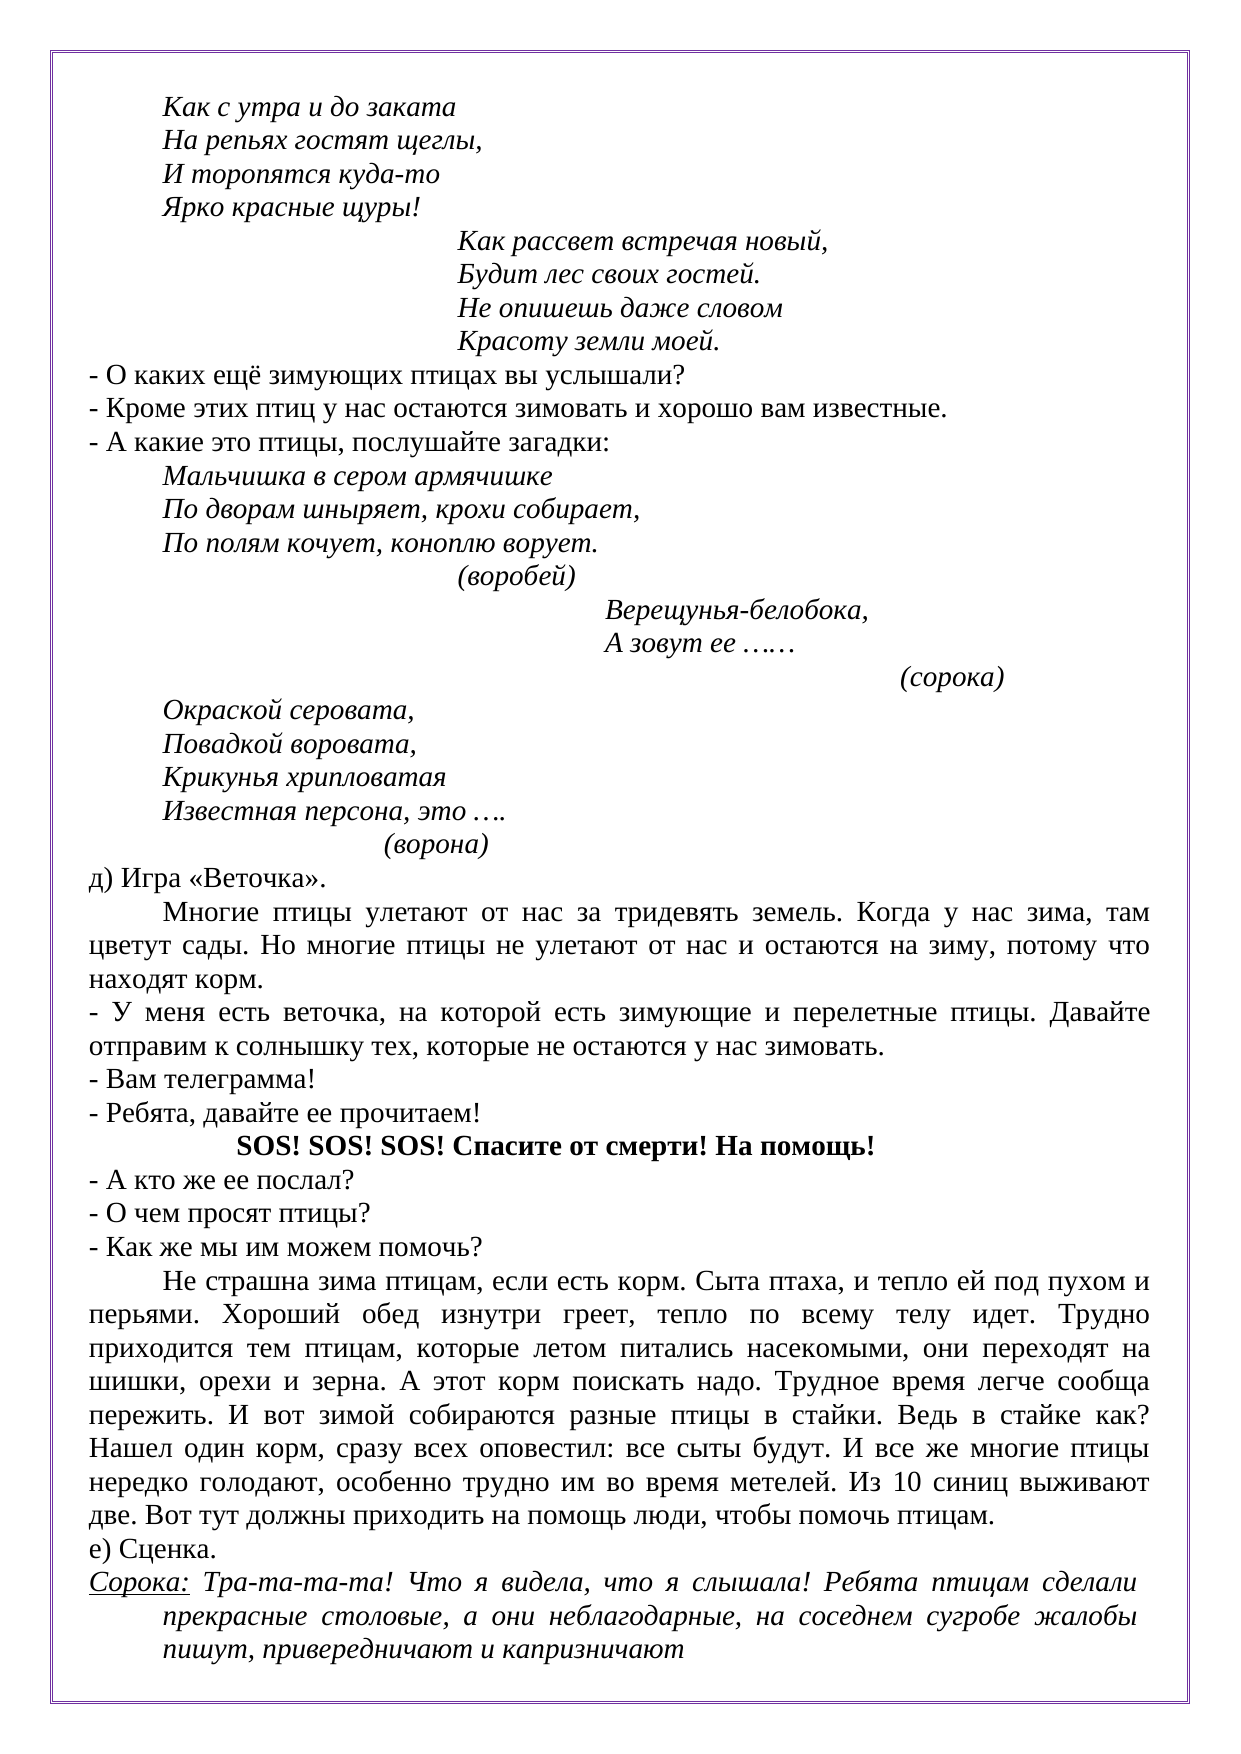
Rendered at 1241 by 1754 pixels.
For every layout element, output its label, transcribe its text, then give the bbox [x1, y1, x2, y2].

text - Вам телеграмма! [89, 1061, 1152, 1095]
text - А кто же ее послал? [89, 1162, 1152, 1196]
text - Кроме этих птиц у нас остаются зимовать и хорошо вам известные. [89, 391, 1152, 424]
text - О каких ещё зимующих птицах вы услышали? [89, 357, 1152, 391]
text (воробей) [89, 558, 1152, 592]
text (ворона) [89, 827, 1152, 860]
text Как рассвет встречая новый, Будит лес своих гостей. Не опишешь даже словом Красоту земли моей. [89, 223, 1152, 357]
text Не страшна зима птицам, если есть корм. Сыта птаха, и тепло ей под пухом и перьями. Хороший обед изнутри греет, тепло по всему телу идет. Трудно приходится тем птицам, которые летом питались насекомыми, они переходят на шишки, орехи и зерна. А этот корм поискать надо. Трудное время легче сообща пережить. И вот зимой собираются разные птицы в стайки. Ведь в стайке как? Нашел один корм, сразу всех оповестил: все сыты будут. И все же многие птицы нередко голодают, особенно трудно им во время метелей. Из 10 синиц выживают две. Вот тут должны приходить на помощь люди, чтобы помочь птицам. [89, 1263, 1152, 1531]
text Как с утра и до заката На репьях гостят щеглы, И торопятся куда-то Ярко красные щуры! [162, 89, 1152, 223]
text - О чем просят птицы? [89, 1196, 1152, 1229]
text - Как же мы им можем помочь? [89, 1229, 1152, 1263]
text - У меня есть веточка, на которой есть зимующие и перелетные птицы. Давайте отправим к солнышку тех, которые не остаются у нас зимовать. [89, 994, 1152, 1061]
text - Ребята, давайте ее прочитаем! [89, 1095, 1152, 1128]
text - А какие это птицы, послушайте загадки: [89, 424, 1152, 458]
text Мальчишка в сером армячишке По дворам шныряет, крохи собирает, По полям кочует, коноплю ворует. [162, 458, 1152, 558]
text (сорока) [89, 659, 1152, 692]
text д) Игра «Веточка». [89, 860, 1152, 894]
text Сорока: Тра-та-та-та! Что я видела, что я слышала! Ребята птицам сделали прекрасные столовые, а они неблагодарные, на соседнем сугробе жалобы пишут, привередничают и капризничают [89, 1564, 1152, 1665]
text е) Сценка. [89, 1531, 1152, 1564]
text Многие птицы улетают от нас за тридевять земель. Когда у нас зима, там цветут сады. Но многие птицы не улетают от нас и остаются на зиму, потому что находят корм. [89, 894, 1152, 994]
text SOS! SOS! SOS! Спасите от смерти! На помощь! [89, 1128, 1152, 1162]
text Верещунья-белобока, А зовут ее …… [89, 592, 1152, 659]
text Окраской серовата, Повадкой воровата, Крикунья хрипловатая Известная персона, это …. [162, 692, 1152, 827]
